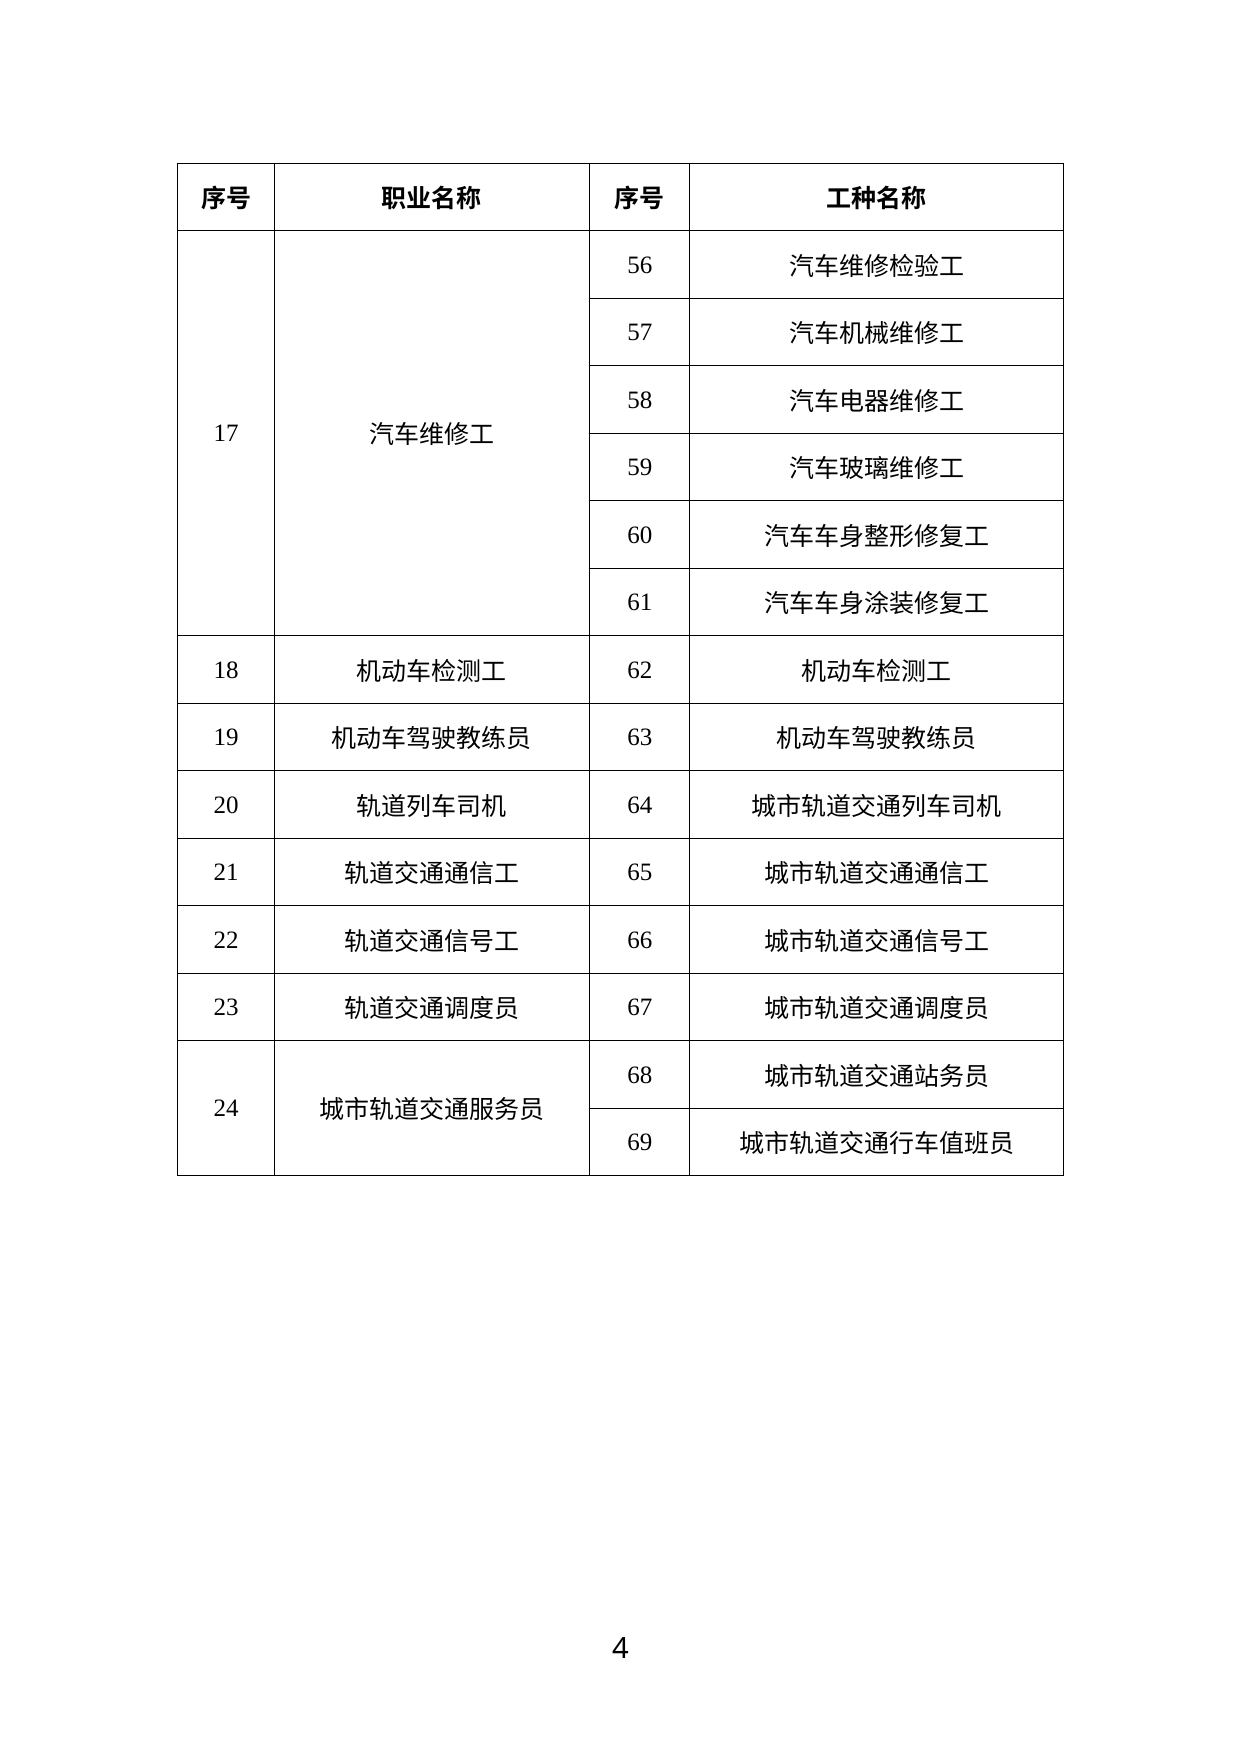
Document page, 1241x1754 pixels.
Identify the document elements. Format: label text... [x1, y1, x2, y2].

table_cell 20 [178, 771, 274, 837]
table_cell 67 [590, 974, 689, 1040]
table_cell 57 [590, 299, 689, 365]
table_cell 轨道列车司机 [275, 771, 589, 837]
table_cell 68 [590, 1041, 689, 1107]
table_cell 17 [178, 231, 274, 635]
table_header 序号 [178, 164, 274, 230]
table_cell 66 [590, 906, 689, 972]
table_cell 城市轨道交通服务员 [275, 1041, 589, 1175]
table_cell 机动车驾驶教练员 [275, 704, 589, 770]
table_cell 城市轨道交通列车司机 [690, 771, 1063, 837]
table_cell 21 [178, 839, 274, 905]
table_cell 24 [178, 1041, 274, 1175]
table_cell 城市轨道交通信号工 [690, 906, 1063, 972]
table_cell 机动车驾驶教练员 [690, 704, 1063, 770]
table_cell 61 [590, 569, 689, 635]
table_cell 23 [178, 974, 274, 1040]
table_cell 城市轨道交通行车值班员 [690, 1109, 1063, 1175]
table_cell 轨道交通信号工 [275, 906, 589, 972]
table_cell 56 [590, 231, 689, 297]
table_cell 机动车检测工 [690, 636, 1063, 702]
table_cell 汽车维修检验工 [690, 231, 1063, 297]
table_cell 19 [178, 704, 274, 770]
table_header 职业名称 [275, 164, 589, 230]
table_cell 汽车车身涂装修复工 [690, 569, 1063, 635]
table_cell 城市轨道交通调度员 [690, 974, 1063, 1040]
table_cell 59 [590, 434, 689, 500]
table_cell 62 [590, 636, 689, 702]
table_header 序号 [590, 164, 689, 230]
table_cell 65 [590, 839, 689, 905]
table_cell 汽车玻璃维修工 [690, 434, 1063, 500]
table_cell 58 [590, 366, 689, 432]
table_cell 22 [178, 906, 274, 972]
table_cell 汽车电器维修工 [690, 366, 1063, 432]
table_header 工种名称 [690, 164, 1063, 230]
table_cell 60 [590, 501, 689, 567]
table_cell 64 [590, 771, 689, 837]
table_cell 轨道交通调度员 [275, 974, 589, 1040]
table_cell 18 [178, 636, 274, 702]
table_cell 机动车检测工 [275, 636, 589, 702]
table_cell 69 [590, 1109, 689, 1175]
table_cell 汽车机械维修工 [690, 299, 1063, 365]
table_cell 汽车维修工 [275, 231, 589, 635]
table_cell 城市轨道交通站务员 [690, 1041, 1063, 1107]
table_cell 63 [590, 704, 689, 770]
table_cell 轨道交通通信工 [275, 839, 589, 905]
table_cell 汽车车身整形修复工 [690, 501, 1063, 567]
table_cell 城市轨道交通通信工 [690, 839, 1063, 905]
